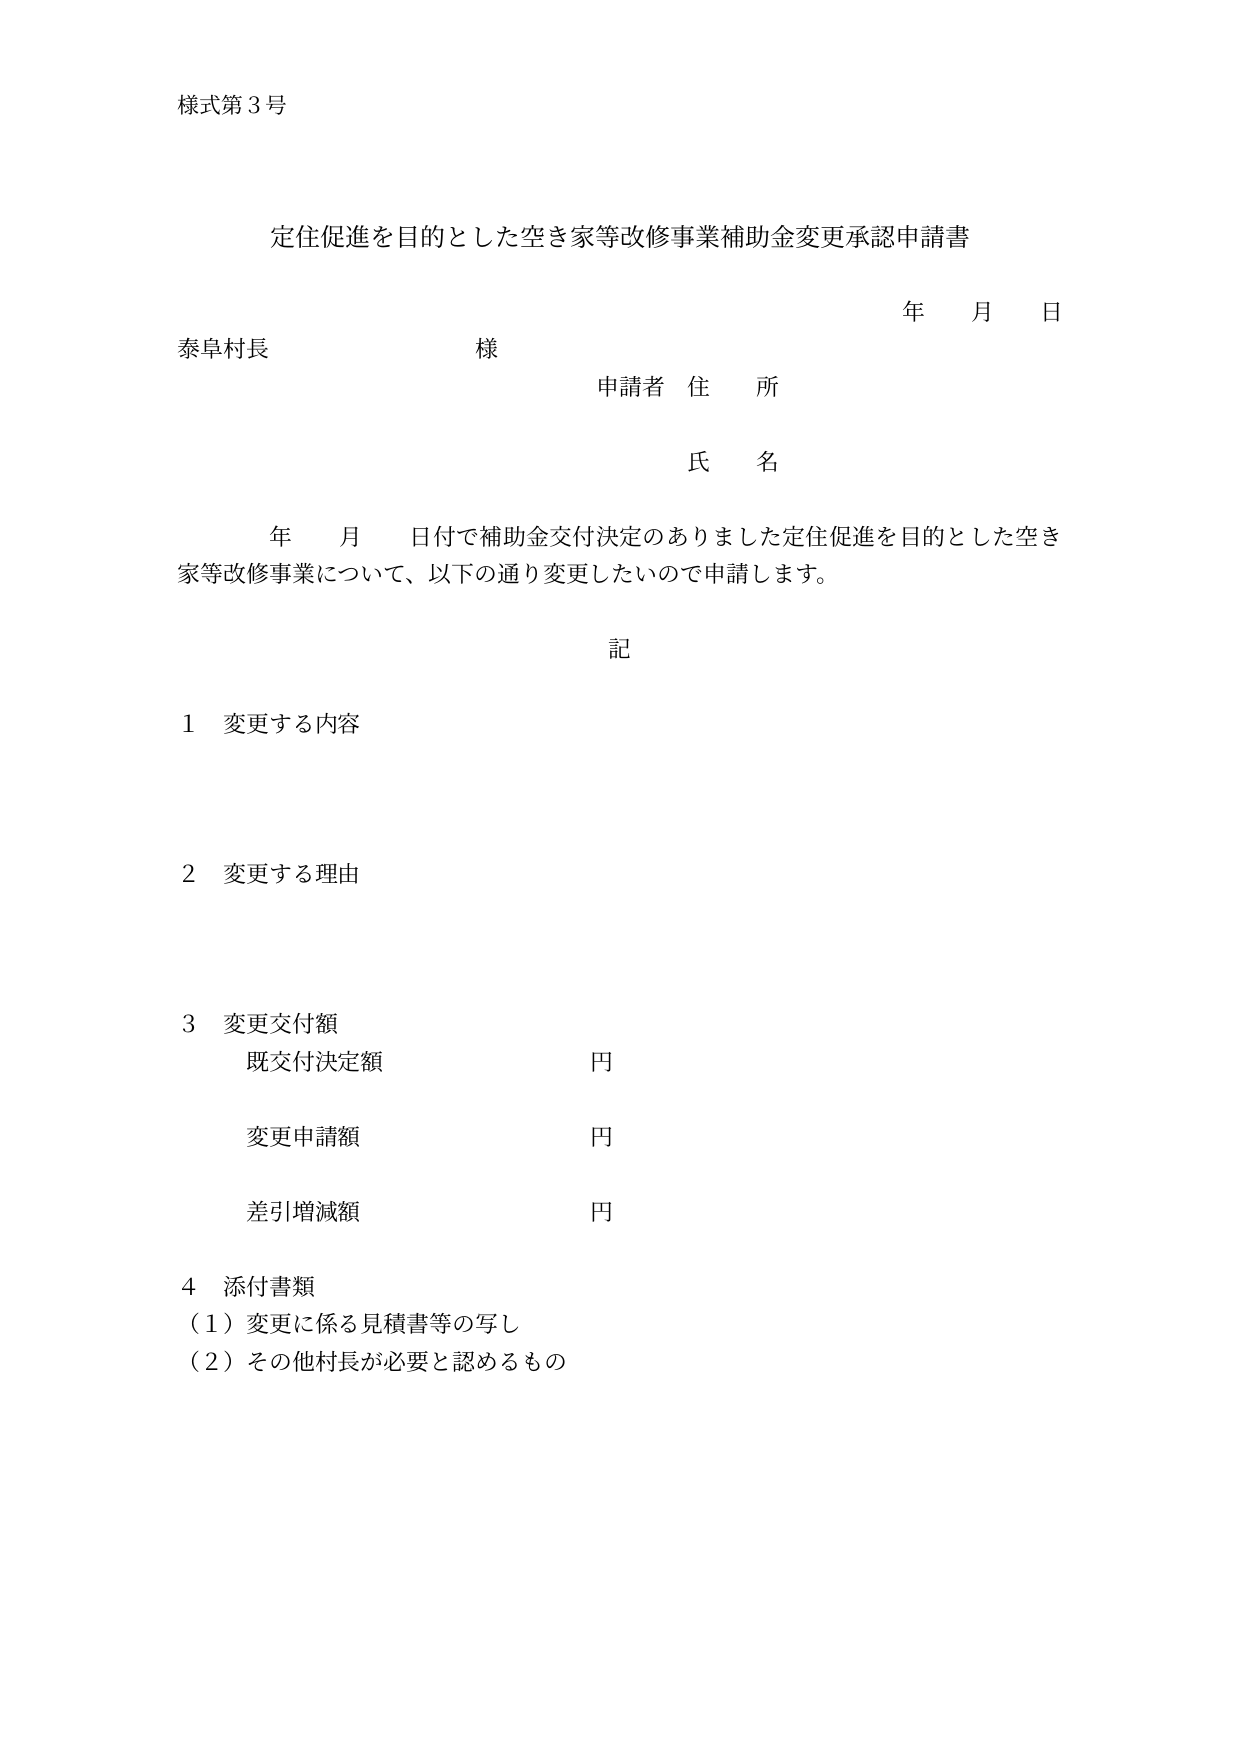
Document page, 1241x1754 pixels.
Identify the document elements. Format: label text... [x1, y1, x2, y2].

text 申請者 住 所 [527, 367, 976, 404]
text 泰阜村長 様 [177, 329, 976, 367]
text ４ 添付書類 [177, 1267, 1063, 1304]
subtitle 記 [177, 629, 1063, 667]
text ３ 変更交付額 [177, 1004, 1063, 1042]
text （１）変更に係る見積書等の写し [177, 1304, 1063, 1342]
text １ 変更する内容 [177, 704, 1063, 742]
text 氏 名 [527, 442, 1063, 479]
text ２ 変更する理由 [177, 854, 1063, 892]
text 定住促進を目的とした空き家等改修事業補助金変更承認申請書 [177, 217, 1063, 254]
text 既交付決定額 円 [177, 1042, 1063, 1079]
text 変更申請額 円 [177, 1117, 1063, 1154]
text 差引増減額 円 [177, 1192, 1063, 1229]
text （２）その他村長が必要と認めるもの [177, 1342, 1063, 1379]
text 年 月 日付で補助金交付決定のありました定住促進を目的とした空き家等改修事業について、以下の通り変更したいので申請します。 [177, 517, 1063, 592]
text 年 月 日 [177, 292, 1063, 329]
